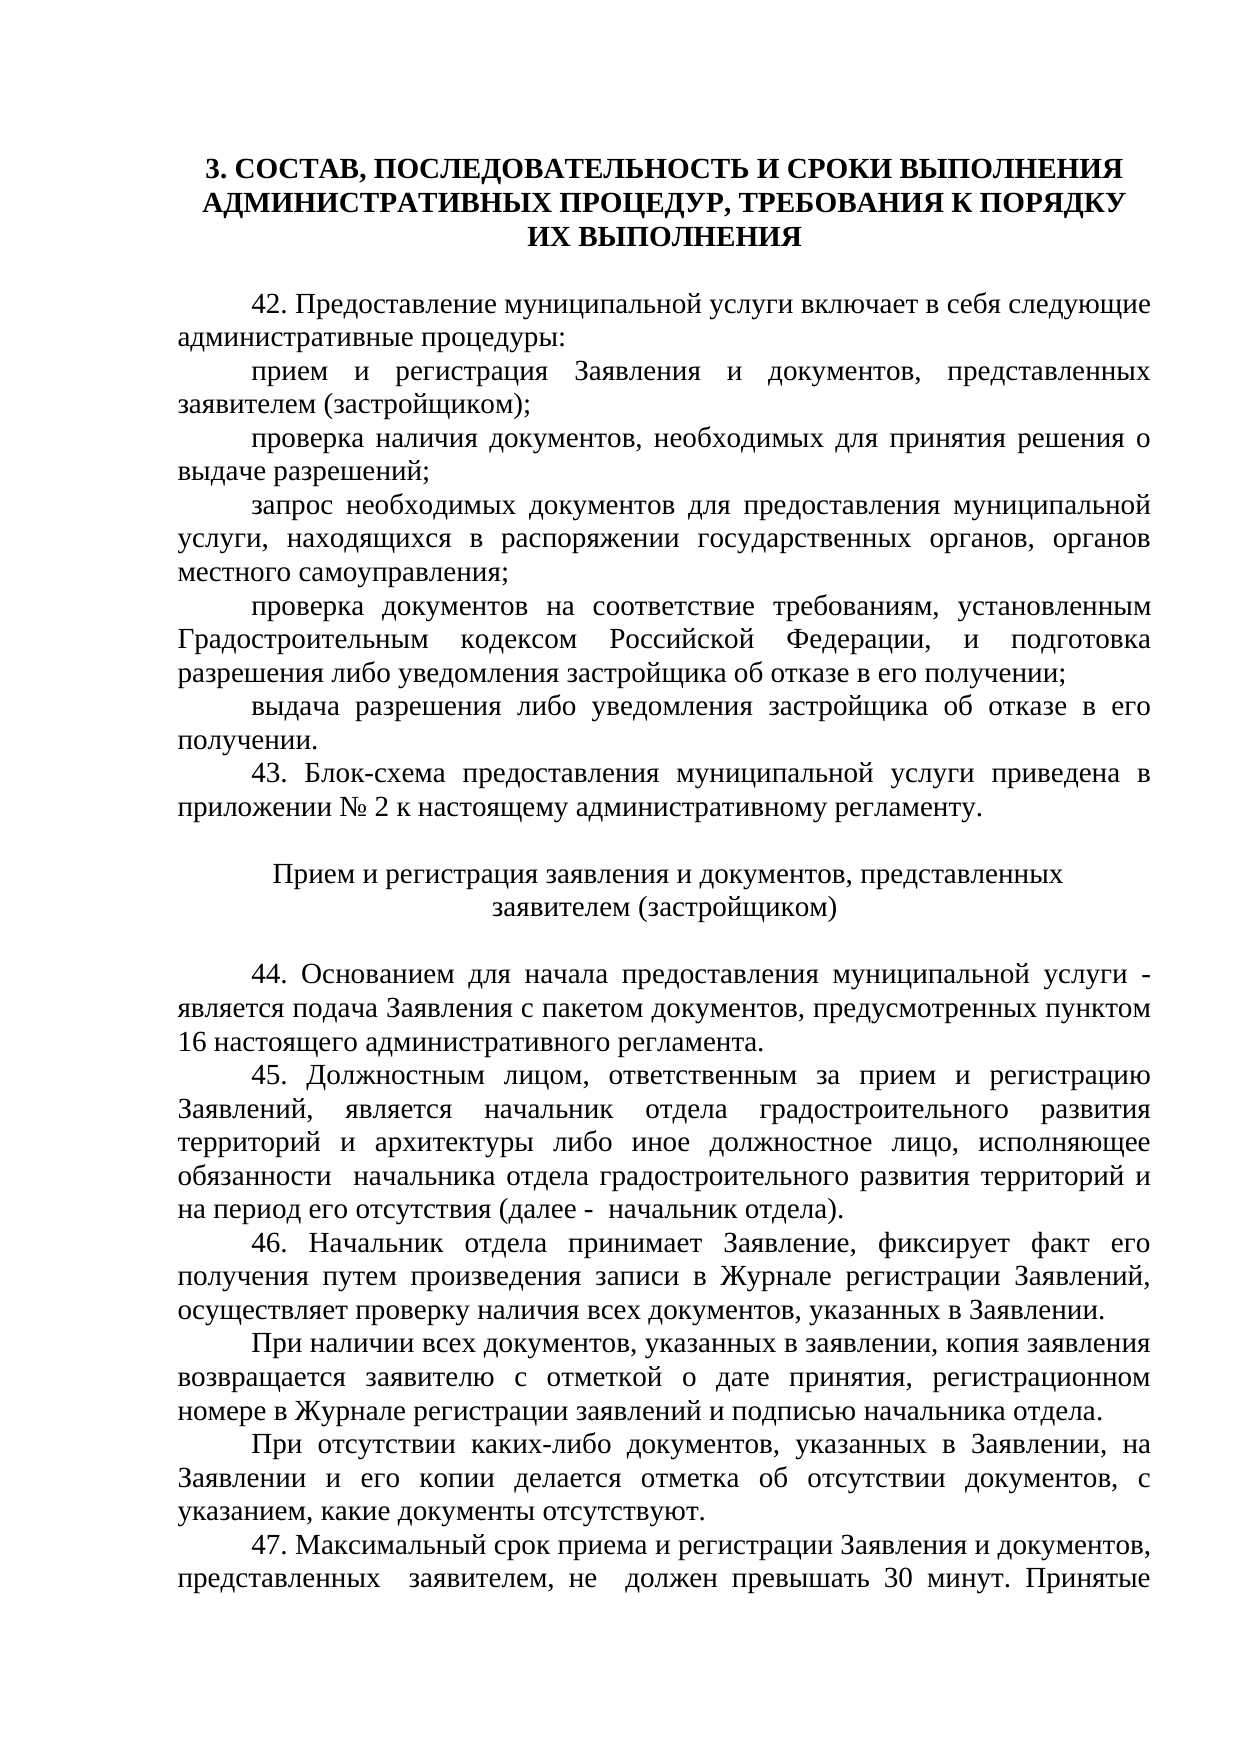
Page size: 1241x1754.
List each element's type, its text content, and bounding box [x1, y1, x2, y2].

text 43. Блок-схема предоставления муниципальной услуги приведена в приложении № 2 к настоящему административному регламенту. [177, 755, 1152, 822]
text При наличии всех документов, указанных в заявлении, копия заявления возвращается заявителю с отметкой о дате принятия, регистрационном номере в Журнале регистрации заявлений и подписью начальника отдела. [177, 1326, 1152, 1426]
text 3. СОСТАВ, ПОСЛЕДОВАТЕЛЬНОСТЬ И СРОКИ ВЫПОЛНЕНИЯ АДМИНИСТРАТИВНЫХ ПРОЦЕДУР, ТРЕБОВАНИЯ К ПОРЯДКУ ИХ ВЫПОЛНЕНИЯ [177, 152, 1152, 252]
text Прием и регистрация заявления и документов, представленных [177, 856, 1152, 889]
text прием и регистрация Заявления и документов, представленных заявителем (застройщиком); [177, 353, 1152, 420]
text проверка документов на соответствие требованиям, установленным Градостроительным кодексом Российской Федерации, и подготовка разрешения либо уведомления застройщика об отказе в его получении; [177, 588, 1152, 688]
text выдача разрешения либо уведомления застройщика об отказе в его получении. [177, 688, 1152, 755]
text 45. Должностным лицом, ответственным за прием и регистрацию Заявлений, является начальник отдела градостроительного развития территорий и архитектуры либо иное должностное лицо, исполняющее обязанности начальника отдела градостроительного развития территорий и на период его отсутствия (далее - начальник отдела). [177, 1057, 1152, 1225]
text заявителем (застройщиком) [177, 889, 1152, 923]
text проверка наличия документов, необходимых для принятия решения о выдаче разрешений; [177, 420, 1152, 487]
text 42. Предоставление муниципальной услуги включает в себя следующие административные процедуры: [177, 286, 1152, 353]
text 44. Основанием для начала предоставления муниципальной услуги - является подача Заявления с пакетом документов, предусмотренных пунктом 16 настоящего административного регламента. [177, 957, 1152, 1057]
text 46. Начальник отдела принимает Заявление, фиксирует факт его получения путем произведения записи в Журнале регистрации Заявлений, осуществляет проверку наличия всех документов, указанных в Заявлении. [177, 1225, 1152, 1326]
text При отсутствии каких-либо документов, указанных в Заявлении, на Заявлении и его копии делается отметка об отсутствии документов, с указанием, какие документы отсутствуют. [177, 1426, 1152, 1527]
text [177, 1527, 1152, 1594]
text запрос необходимых документов для предоставления муниципальной услуги, находящихся в распоряжении государственных органов, органов местного самоуправления; [177, 487, 1152, 588]
